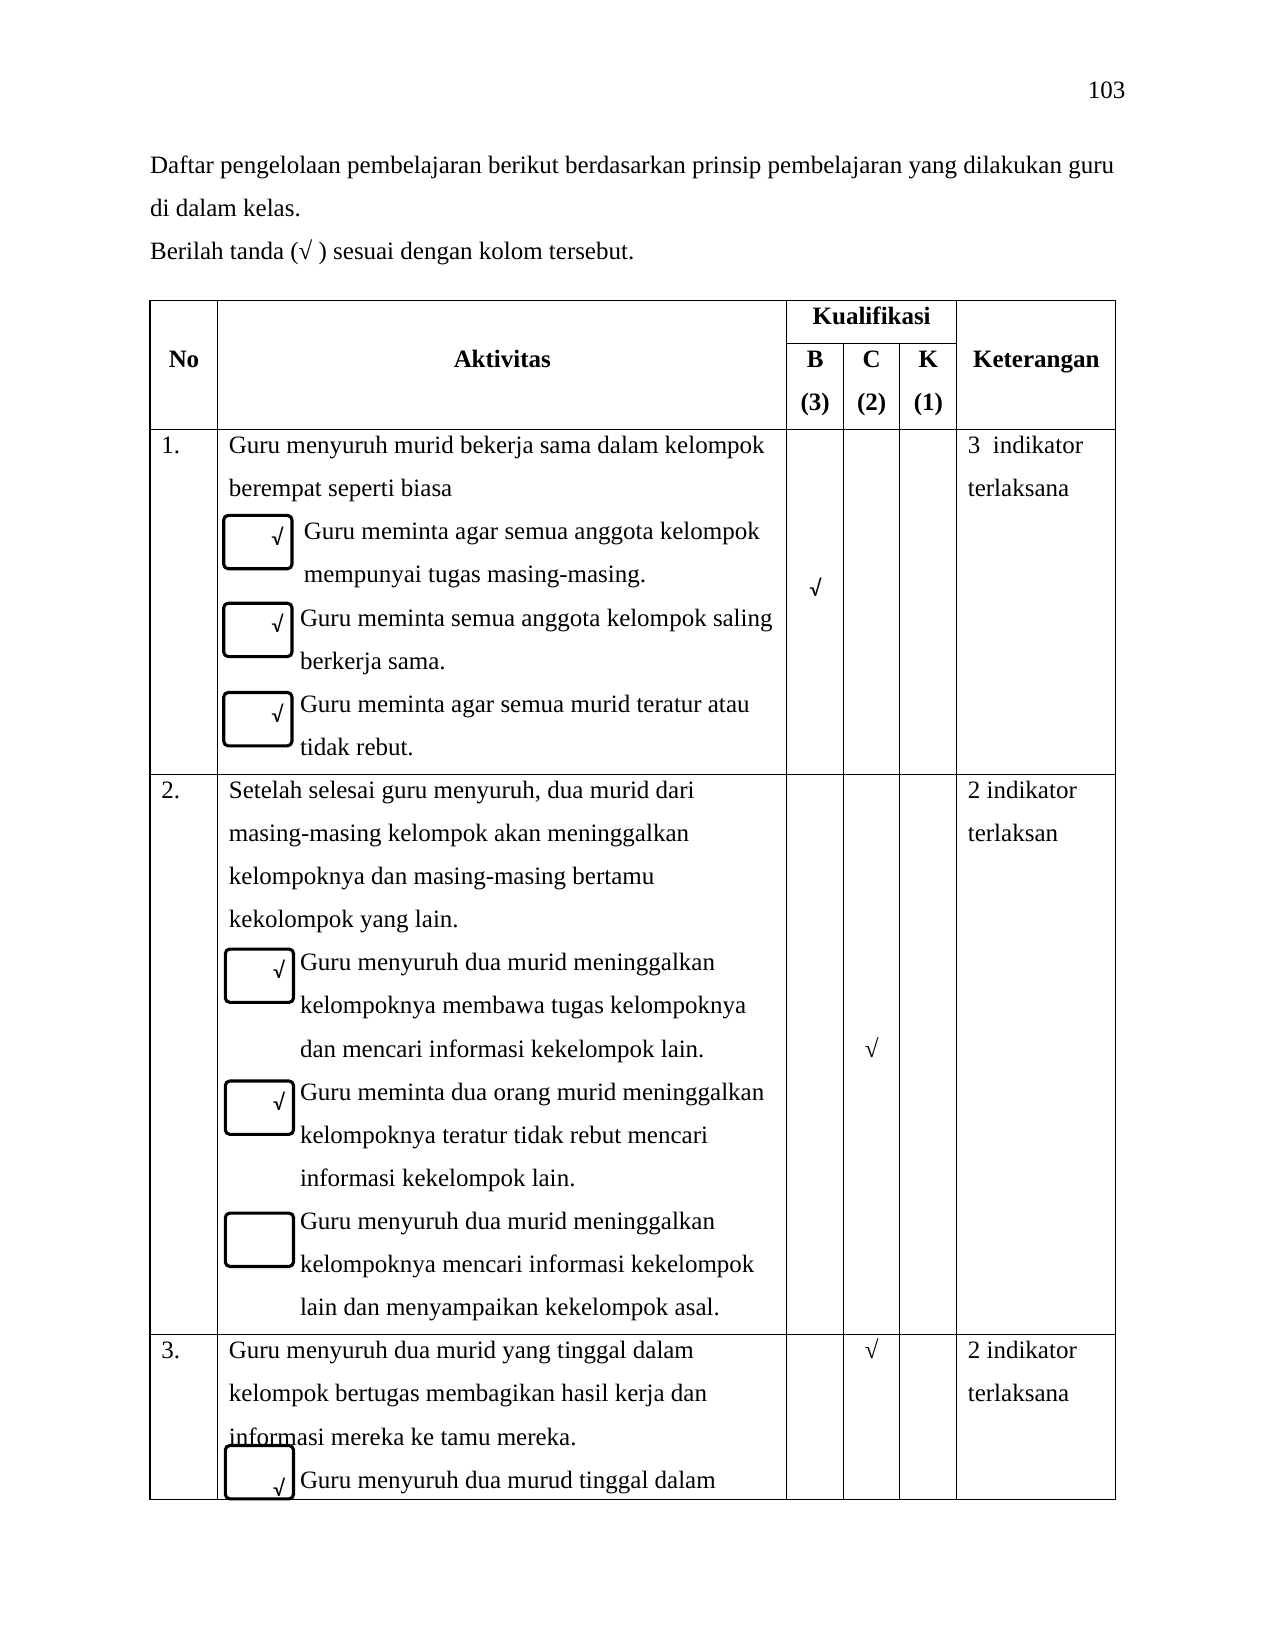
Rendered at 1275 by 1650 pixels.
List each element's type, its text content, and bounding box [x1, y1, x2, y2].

table_cell Setelah selesai guru menyuruh, dua murid dari masing-masing kelompok akan meninggalkan kelompoknya dan masing-masing bertamu kekolompok yang lain. Guru menyuruh dua murid meninggalkan kelompoknya membawa tugas kelompoknya dan mencari informasi kekelompok lain. Guru meminta dua orang murid meninggalkan kelompoknya teratur tidak rebut mencari informasi kekelompok lain. Guru menyuruh dua murid meninggalkan kelompoknya mencari informasi kekelompok lain dan menyampaikan kekelompok asal. [218, 775, 786, 1334]
table_header Keterangan [957, 301, 1115, 429]
table_cell K (1) [900, 344, 956, 429]
table_cell C (2) [844, 344, 899, 429]
table_cell [844, 430, 899, 774]
table_cell [787, 775, 843, 1334]
table_cell [900, 775, 956, 1334]
table_cell 3. [151, 1335, 217, 1499]
table_cell 2 indikator terlaksan [957, 775, 1115, 1334]
table_header Aktivitas [218, 301, 786, 429]
table_cell √ [844, 1335, 899, 1499]
table_cell √ [787, 430, 843, 774]
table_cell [957, 1335, 1115, 1499]
table_cell Guru menyuruh murid bekerja sama dalam kelompok berempat seperti biasa Guru meminta agar semua anggota kelompok mempunyai tugas masing-masing. Guru meminta semua anggota kelompok saling berkerja sama. Guru meminta agar semua murid teratur atau tidak rebut. [218, 430, 786, 774]
table_cell [900, 430, 956, 774]
table_cell B (3) [787, 344, 843, 429]
table_cell [787, 1335, 843, 1499]
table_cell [218, 1335, 786, 1499]
table_cell 1. [151, 430, 217, 774]
table_header No [151, 301, 217, 429]
table_cell [900, 1335, 956, 1499]
table_cell 2. [151, 775, 217, 1334]
text Daftar pengelolaan pembelajaran berikut berdasarkan prinsip pembelajaran yang dilakukan guru di dalam kelas. Berilah tanda (√ ) sesuai dengan kolom tersebut. [150, 150, 1125, 265]
table_cell 3 indikator terlaksana [957, 430, 1115, 774]
table_cell √ [844, 775, 899, 1334]
table_header Kualifikasi [787, 301, 956, 343]
